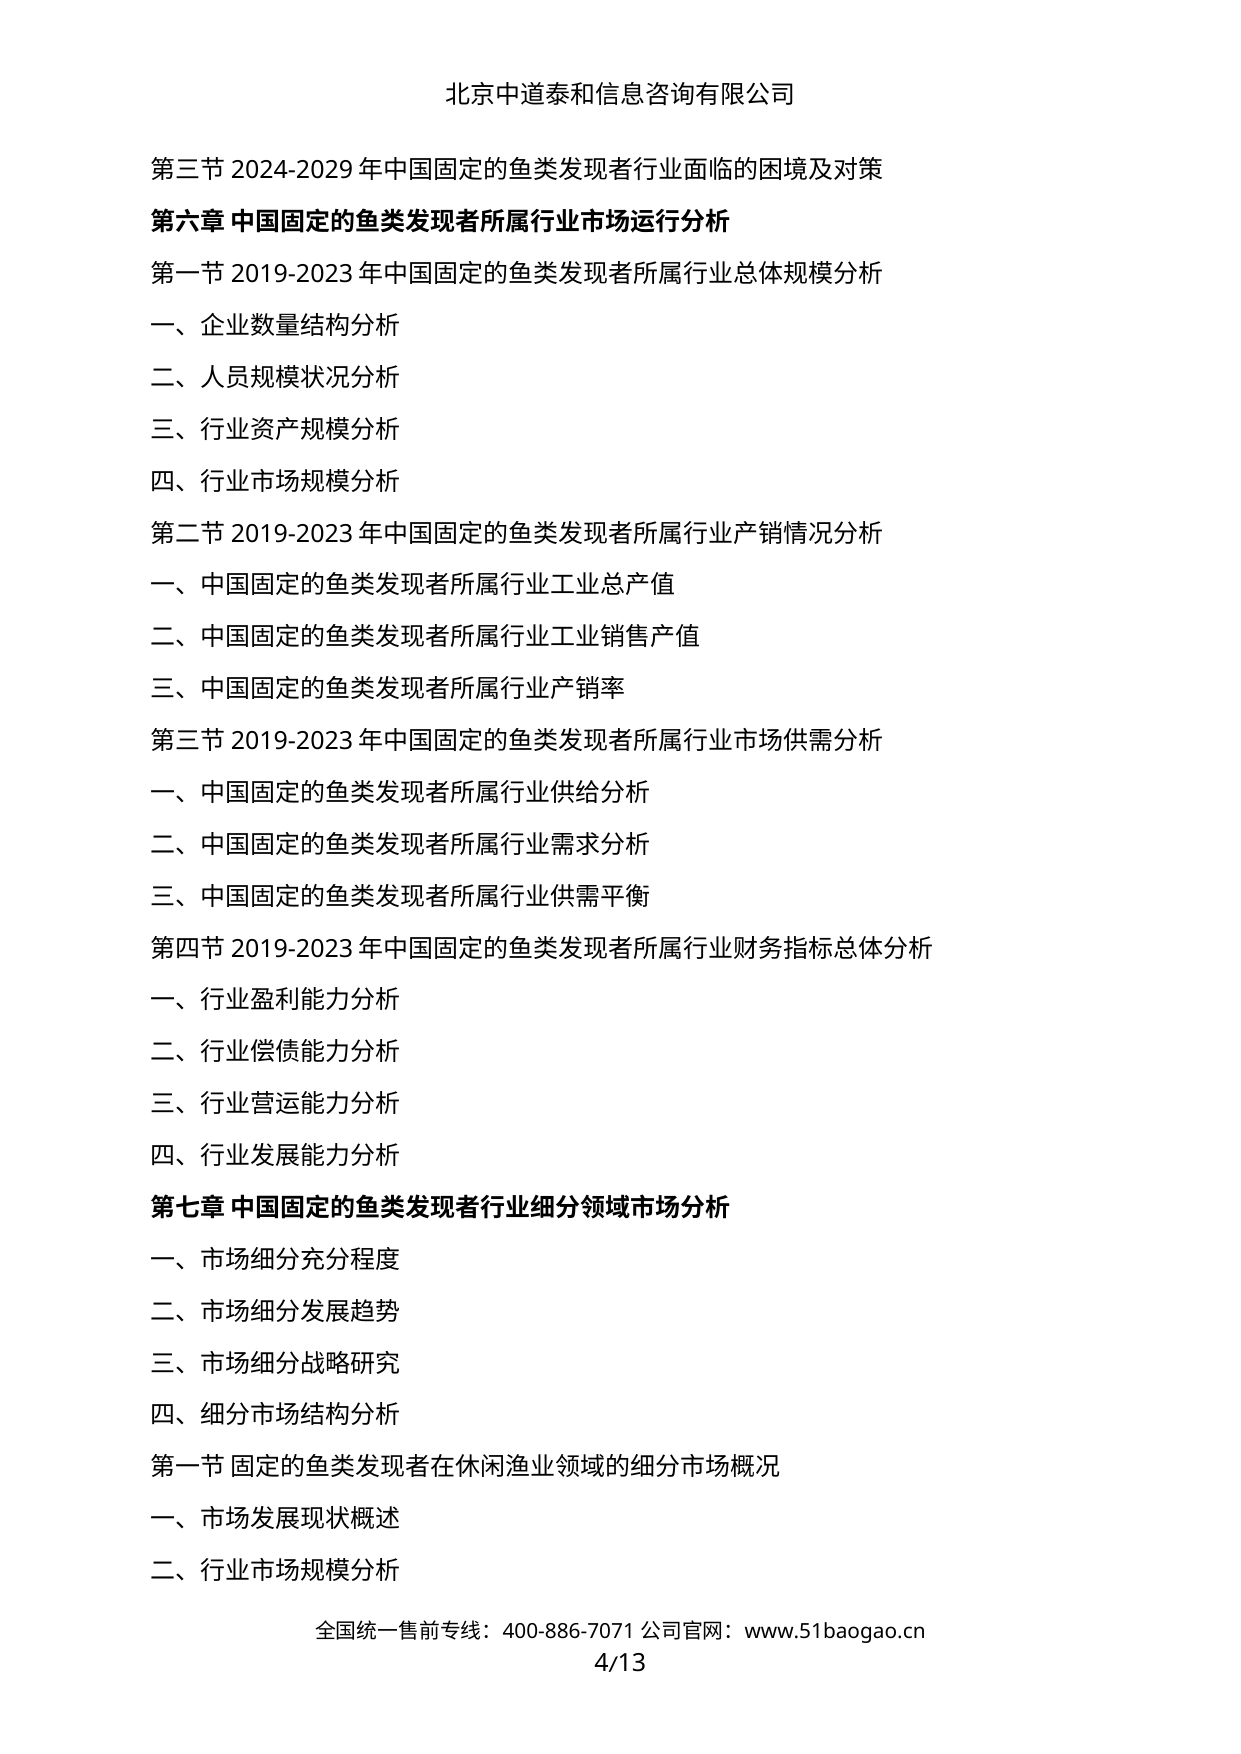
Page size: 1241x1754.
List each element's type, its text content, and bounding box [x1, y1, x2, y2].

text 二、中国固定的鱼类发现者所属行业工业销售产值 [150, 617, 1090, 653]
text 四、细分市场结构分析 [150, 1395, 1090, 1431]
text 二、人员规模状况分析 [150, 357, 1090, 394]
text 四、行业市场规模分析 [150, 461, 1090, 497]
text 二、中国固定的鱼类发现者所属行业需求分析 [150, 824, 1090, 861]
text 二、市场细分发展趋势 [150, 1291, 1090, 1327]
text 第三节 2019-2023年中国固定的鱼类发现者所属行业市场供需分析 [150, 721, 1090, 757]
text 三、中国固定的鱼类发现者所属行业供需平衡 [150, 876, 1090, 912]
text 二、行业市场规模分析 [150, 1551, 1090, 1587]
text 一、中国固定的鱼类发现者所属行业工业总产值 [150, 565, 1090, 601]
text 第六章 中国固定的鱼类发现者所属行业市场运行分析 [150, 202, 1090, 238]
text 第三节 2024-2029年中国固定的鱼类发现者行业面临的困境及对策 [150, 150, 1090, 186]
text 一、中国固定的鱼类发现者所属行业供给分析 [150, 772, 1090, 809]
text 一、市场发展现状概述 [150, 1499, 1090, 1535]
text 三、中国固定的鱼类发现者所属行业产销率 [150, 669, 1090, 705]
text 四、行业发展能力分析 [150, 1136, 1090, 1172]
text 一、企业数量结构分析 [150, 306, 1090, 342]
text 第一节 固定的鱼类发现者在休闲渔业领域的细分市场概况 [150, 1447, 1090, 1483]
text 第一节 2019-2023年中国固定的鱼类发现者所属行业总体规模分析 [150, 254, 1090, 290]
text 第七章 中国固定的鱼类发现者行业细分领域市场分析 [150, 1187, 1090, 1224]
text 一、行业盈利能力分析 [150, 980, 1090, 1016]
text 第四节 2019-2023年中国固定的鱼类发现者所属行业财务指标总体分析 [150, 928, 1090, 964]
text 第二节 2019-2023年中国固定的鱼类发现者所属行业产销情况分析 [150, 513, 1090, 549]
text 三、市场细分战略研究 [150, 1343, 1090, 1379]
text 二、行业偿债能力分析 [150, 1032, 1090, 1068]
text 三、行业营运能力分析 [150, 1084, 1090, 1120]
text 一、市场细分充分程度 [150, 1239, 1090, 1276]
text 三、行业资产规模分析 [150, 409, 1090, 446]
